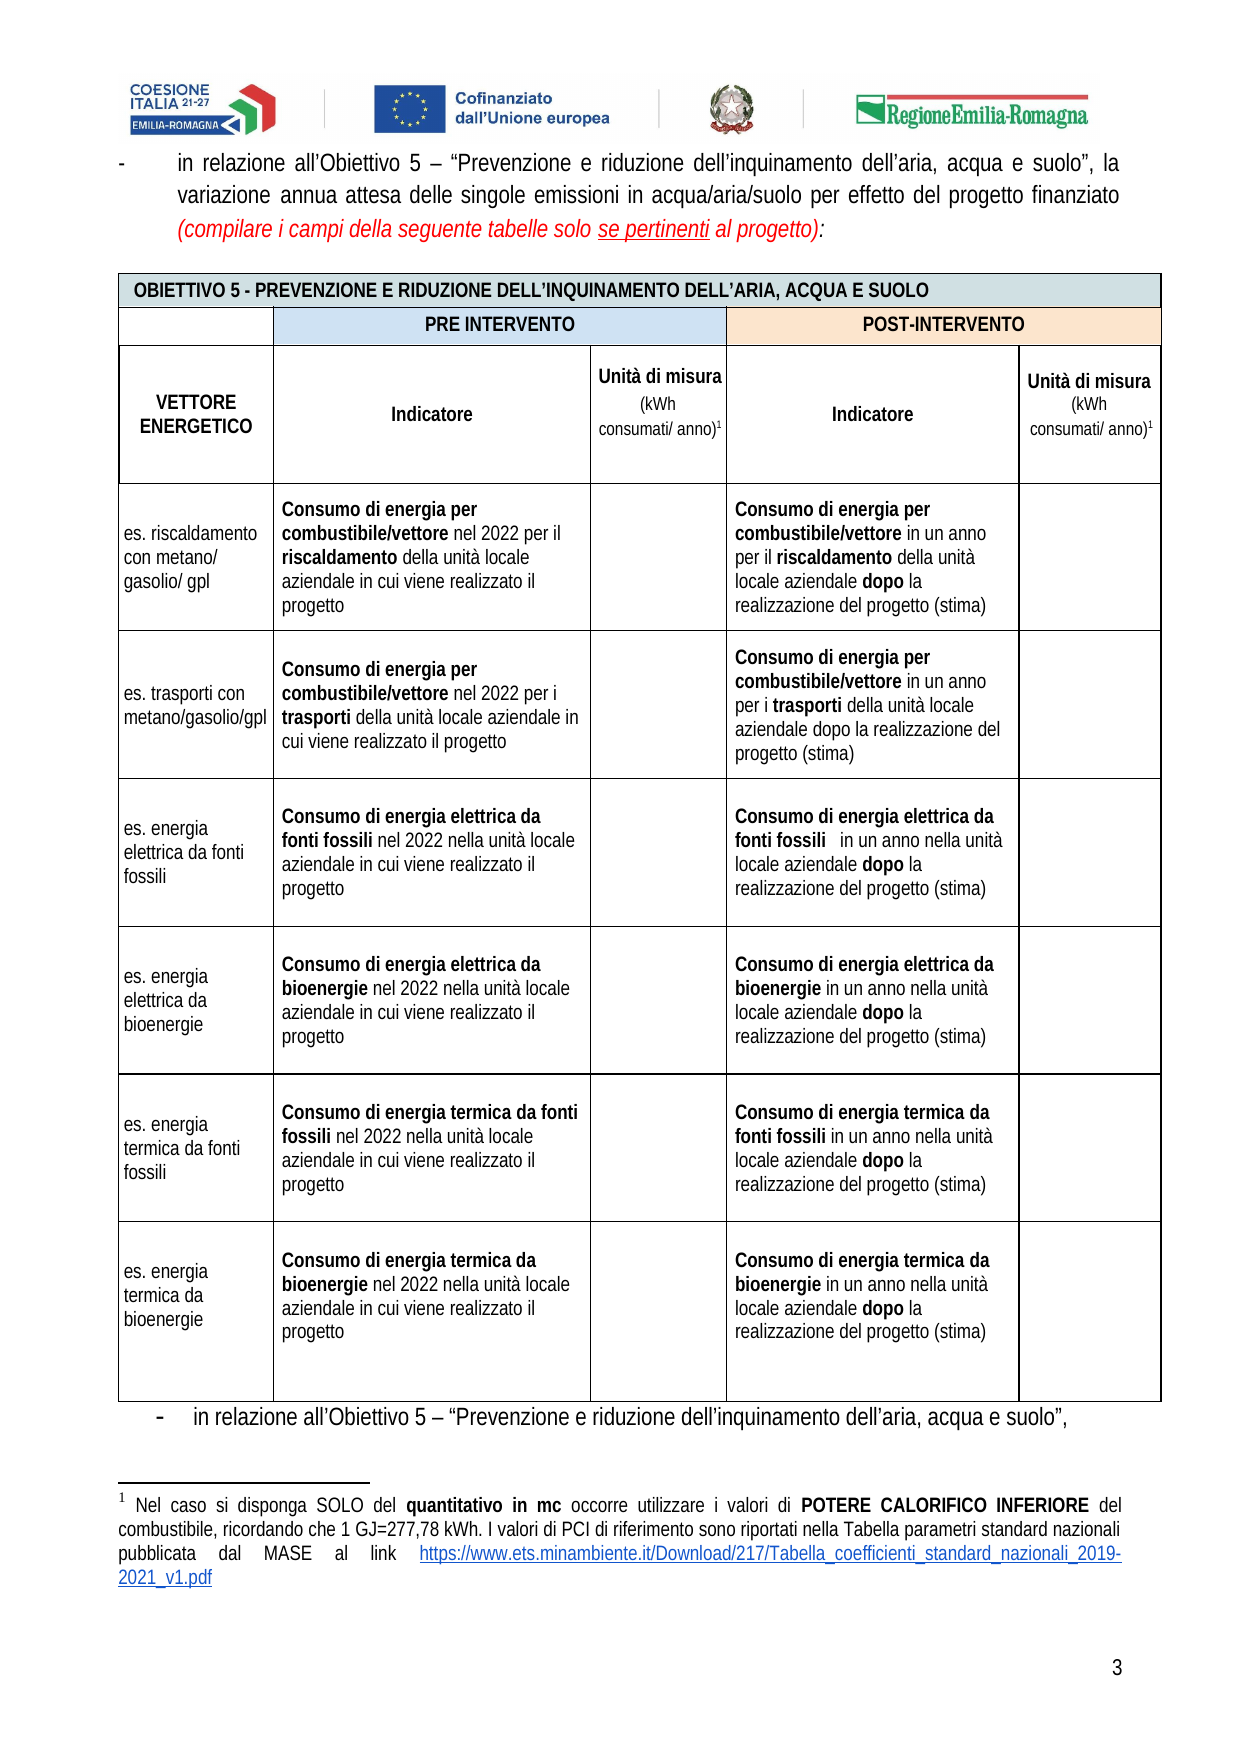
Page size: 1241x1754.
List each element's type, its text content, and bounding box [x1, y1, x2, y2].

table_cell [274, 1369, 590, 1401]
table_cell [1020, 631, 1160, 778]
table_cell POST-INTERVENTO [727, 308, 1161, 344]
table_cell Unità di misura (kWh consumati/ anno) [591, 346, 726, 482]
table_cell [119, 1369, 273, 1401]
table_cell Consumo di energia per combustibile/vettore in un anno per i trasporti della unità locale aziendale dopo la realizzazione del progetto (stima) [727, 631, 1018, 778]
picture [118, 73, 1100, 144]
table_cell [1020, 779, 1160, 926]
table_cell Consumo di energia termica da fonti fossili nel 2022 nella unità locale aziendale in cui viene realizzato il progetto [274, 1075, 590, 1221]
table_cell Consumo di energia termica da bioenergie in un anno nella unità locale aziendale dopo la realizzazione del progetto (stima) [727, 1222, 1018, 1369]
table_cell PRE INTERVENTO [274, 308, 726, 344]
table_cell es. energia elettrica da fonti fossili [119, 779, 273, 926]
table_cell Unità di misura (kWh consumati/ anno)1 [1020, 346, 1160, 482]
table_cell [1020, 1222, 1160, 1369]
table_cell Indicatore [727, 346, 1018, 482]
table_cell [119, 308, 273, 344]
list in relazione all’Obiettivo 5 – “Prevenzione e riduzione dell’inquinamento dell’aria, acqua e suolo”, [156, 1402, 1122, 1431]
list in relazione all’Obiettivo 5 – “Prevenzione e riduzione dell’inquinamento dell’aria, acqua e suolo”, la variazione annua attesa delle singole emissioni in acqua/aria/suolo per effetto del progetto finanziato (compilare i campi della seguente tabelle solo se pertinenti al progetto): [118, 148, 1122, 242]
table_cell Consumo di energia elettrica da fonti fossili in un anno nella unità locale aziendale dopo la realizzazione del progetto (stima) [727, 779, 1018, 926]
table_cell [591, 631, 726, 778]
table_cell Consumo di energia per combustibile/vettore in un anno per il riscaldamento della unità locale aziendale dopo la realizzazione del progetto (stima) [727, 484, 1018, 630]
table_cell Consumo di energia per combustibile/vettore nel 2022 per i trasporti della unità locale aziendale in cui viene realizzato il progetto [274, 631, 590, 778]
table_cell Consumo di energia elettrica da fonti fossili nel 2022 nella unità locale aziendale in cui viene realizzato il progetto [274, 779, 590, 926]
table_cell [591, 1369, 726, 1401]
table_cell es. energia elettrica da bioenergie [119, 927, 273, 1073]
table_cell es. energia termica da fonti fossili [119, 1075, 273, 1221]
table_cell es. riscaldamento con metano/ gasolio/ gpl [119, 484, 273, 630]
table_cell [591, 484, 726, 630]
table_cell Consumo di energia per combustibile/vettore nel 2022 per il riscaldamento della unità locale aziendale in cui viene realizzato il progetto [274, 484, 590, 630]
table_cell es. energia termica da bioenergie [119, 1222, 273, 1369]
table_cell [1020, 1369, 1160, 1401]
table_cell [591, 1075, 726, 1221]
table_cell Consumo di energia elettrica da bioenergie in un anno nella unità locale aziendale dopo la realizzazione del progetto (stima) [727, 927, 1018, 1073]
table_cell [591, 1222, 726, 1369]
table_cell Consumo di energia termica da bioenergie nel 2022 nella unità locale aziendale in cui viene realizzato il progetto [274, 1222, 590, 1369]
table_cell [591, 779, 726, 926]
table_cell Consumo di energia elettrica da bioenergie nel 2022 nella unità locale aziendale in cui viene realizzato il progetto [274, 927, 590, 1073]
table_cell [1020, 927, 1160, 1073]
table_cell Indicatore [274, 346, 590, 482]
table_cell [727, 1369, 1018, 1401]
table_cell VETTORE ENERGETICO [120, 346, 273, 482]
table_header OBIETTIVO 5 - PREVENZIONE E RIDUZIONE DELL’INQUINAMENTO DELL’ARIA, ACQUA E SUOLO [119, 274, 1160, 306]
table_cell es. trasporti con metano/gasolio/gpl [119, 631, 273, 778]
table_cell [1020, 1075, 1160, 1221]
table_cell [591, 927, 726, 1073]
table_cell [1020, 484, 1160, 630]
table_cell Consumo di energia termica da fonti fossili in un anno nella unità locale aziendale dopo la realizzazione del progetto (stima) [727, 1075, 1018, 1221]
